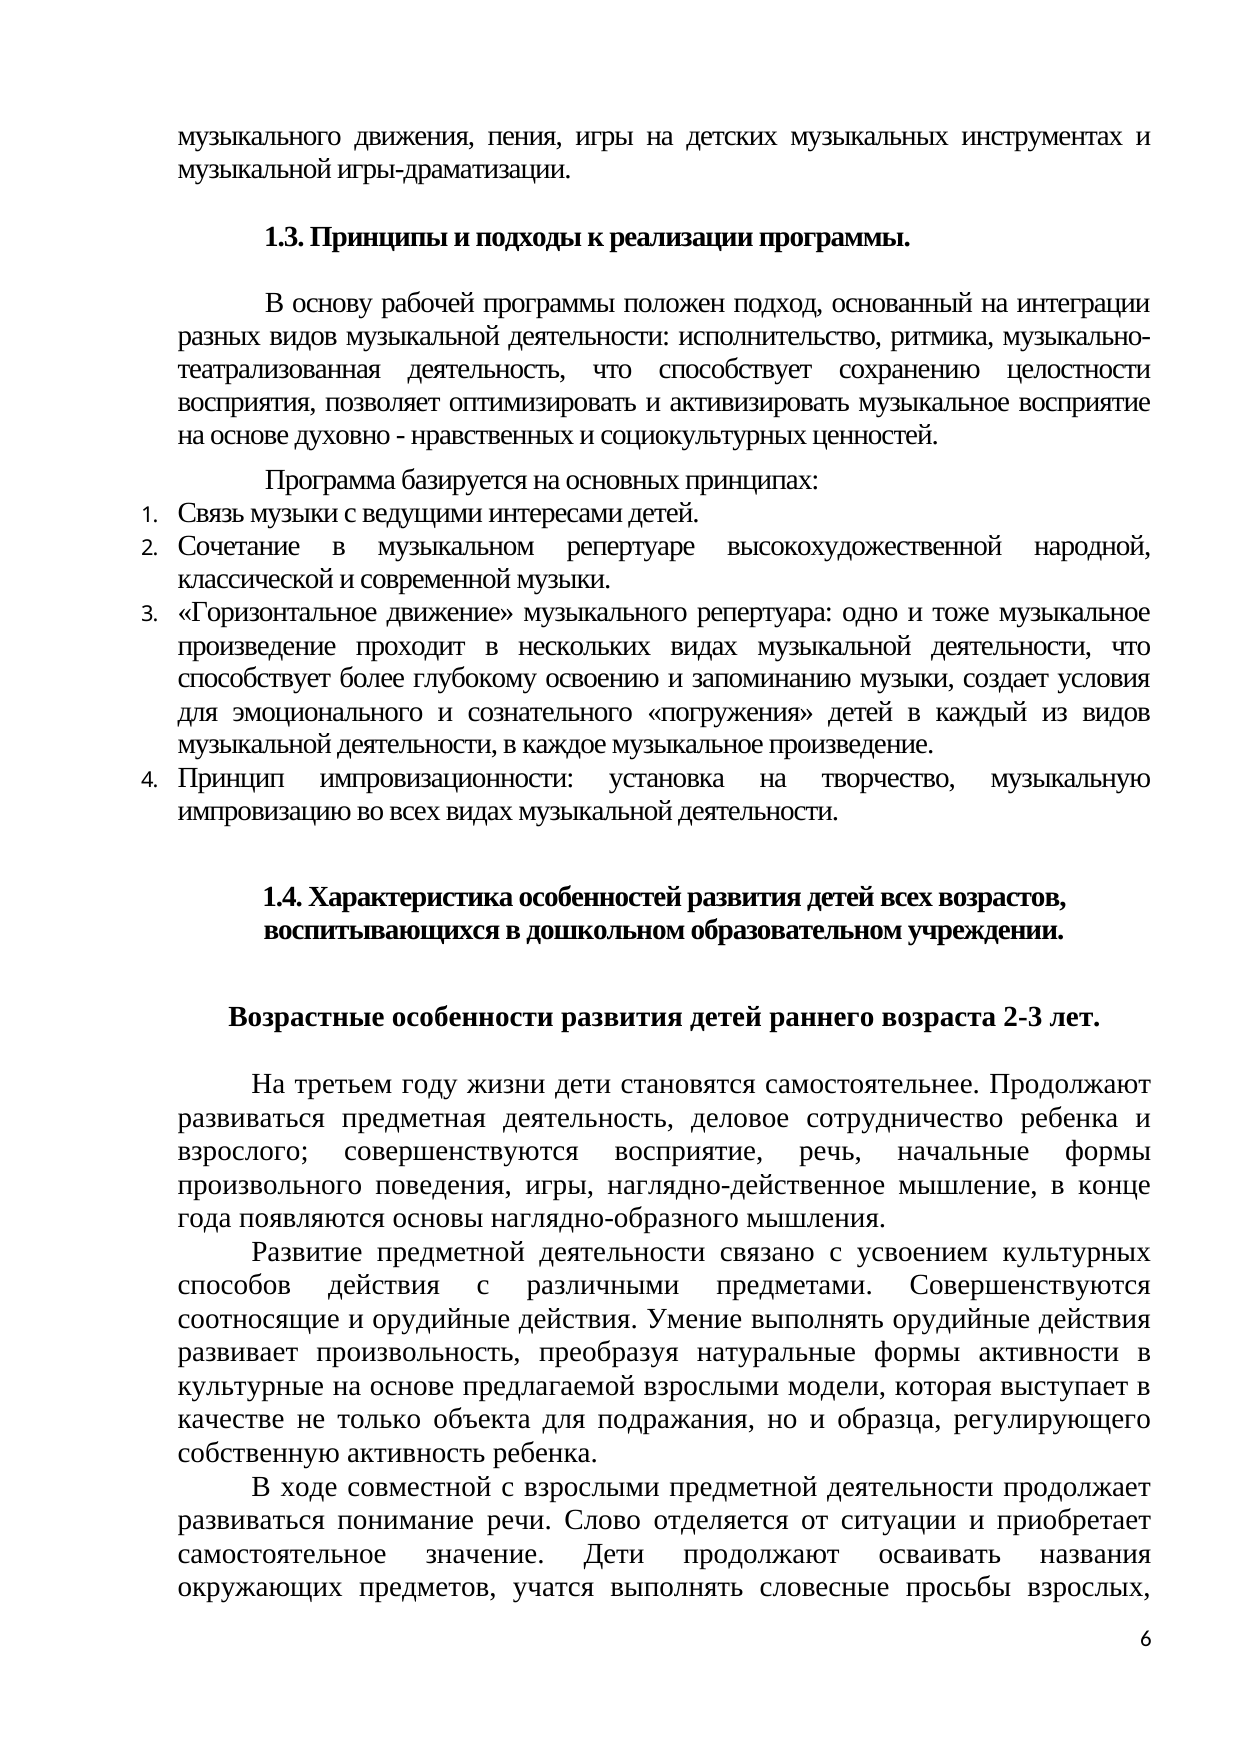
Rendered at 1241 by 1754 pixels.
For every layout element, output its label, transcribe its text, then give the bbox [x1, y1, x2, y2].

text На третьем году жизни дети становятся самостоятельнее. Продолжают развиваться предметная деятельность, деловое сотрудничество ребенка и взрослого; совершенствуются восприятие, речь, начальные формы произвольного поведения, игры, наглядно-действенное мышление, в конце года появляются основы наглядно-образного мышления. [177, 1066, 1152, 1234]
text 1.4. Характеристика особенностей развития детей всех возрастов, воспитывающихся в дошкольном образовательном учреждении. [177, 880, 1152, 946]
text Программа базируется на основных принципах: [177, 463, 1152, 496]
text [177, 118, 1152, 185]
text В основу рабочей программы положен подход, основанный на интеграции разных видов музыкальной деятельности: исполнительство, ритмика, музыкально-театрализованная деятельность, что способствует сохранению целостности восприятия, позволяет оптимизировать и активизировать музыкальное восприятие на основе духовно - нравственных и социокультурных ценностей. [177, 286, 1152, 451]
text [177, 1469, 1152, 1603]
list Сочетание в музыкальном репертуаре высокохудожественной народной, классической и современной музыки. [141, 529, 1152, 596]
list «Горизонтальное движение» музыкального репертуара: одно и тоже музыкальное произведение проходит в нескольких видах музыкальной деятельности, что способствует более глубокому освоению и запоминанию музыки, создает условия для эмоционального и сознательного «погружения» детей в каждый из видов музыкальной деятельности, в каждое музыкальное произведение. [141, 596, 1152, 761]
text Развитие предметной деятельности связано с усвоением культурных способов действия с различными предметами. Совершенствуются соотносящие и орудийные действия. Умение выполнять орудийные действия развивает произвольность, преобразуя натуральные формы активности в культурные на основе предлагаемой взрослыми модели, которая выступает в качестве не только объекта для подражания, но и образца, регулирующего собственную активность ребенка. [177, 1234, 1152, 1469]
list Принцип импровизационности: установка на творчество, музыкальную импровизацию во всех видах музыкальной деятельности. [141, 761, 1152, 827]
list Связь музыки с ведущими интересами детей. [141, 496, 1152, 529]
text Возрастные особенности развития детей раннего возраста 2-3 лет. [177, 999, 1152, 1033]
text 1.3. Принципы и подходы к реализации программы. [177, 219, 1152, 252]
